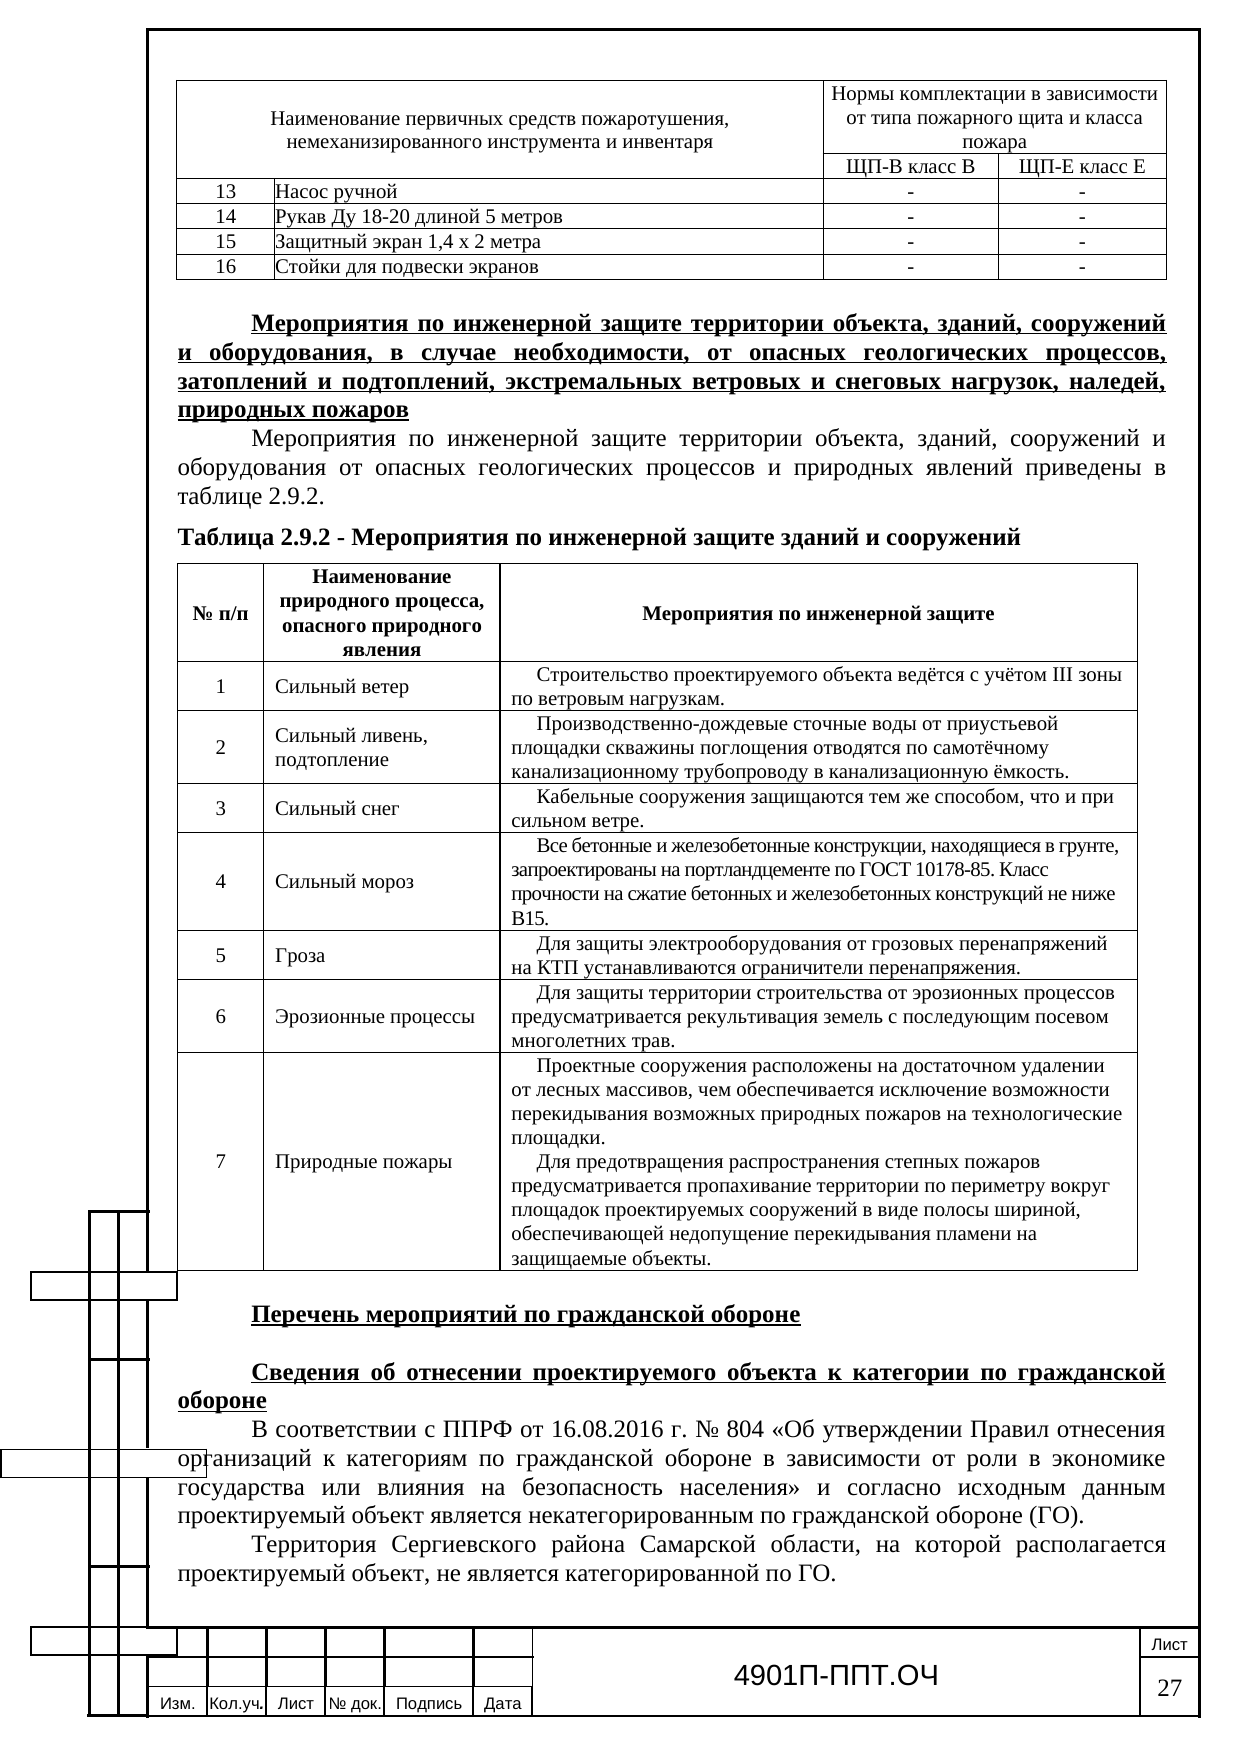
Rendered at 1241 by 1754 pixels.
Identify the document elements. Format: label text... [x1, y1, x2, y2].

table_cell 14 [177, 204, 274, 228]
table_cell Эрозионные процессы [264, 980, 499, 1052]
table_cell - [999, 229, 1166, 253]
table_cell ЩП-В класс В [824, 154, 998, 178]
text Мероприятия по инженерной защите территории объекта, зданий, сооружений и оборудования от опасных геологических процессов и природных явлений приведены в таблице 2.9.2. [177, 423, 1167, 509]
table_cell Все бетонные и железобетонные конструкции, находящиеся в грунте, запроектированы на портландцементе по ГОСТ 10178-85. Класс прочности на сжатие бетонных и железобетонных конструкций не ниже В15. [501, 833, 1137, 929]
table_cell - [824, 179, 998, 203]
table_cell 3 [178, 784, 263, 832]
text Сведения об отнесении проектируемого объекта к категории по гражданской обороне [177, 1357, 1167, 1414]
table_cell Рукав Ду 18-20 длиной 5 метров [275, 204, 823, 228]
table_cell Для защиты электрооборудования от грозовых перенапряжений на КТП устанавливаются ограничители перенапряжения. [501, 931, 1137, 979]
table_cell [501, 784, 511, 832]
table_header № п/п [178, 564, 263, 661]
subtitle Мероприятия по инженерной защите территории объекта, зданий, сооружений и оборудования, в случае необходимости, от опасных геологических процессов, затоплений и подтоплений, экстремальных ветровых и снеговых нагрузок, наледей, природных пожаров [177, 308, 1167, 362]
table_header Мероприятия по инженерной защите [501, 564, 1137, 661]
text Таблица 2.9.2 - Мероприятия по инженерной защите зданий и сооружений [177, 522, 1167, 551]
table_cell 13 [177, 179, 274, 203]
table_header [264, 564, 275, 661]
table_cell Насос ручной [275, 179, 823, 203]
table_cell 1 [178, 662, 263, 710]
subtitle Мероприятия по инженерной защите территории объекта, зданий, сооружений и оборудования, в случае необходимости, от опасных геологических процессов, затоплений и подтоплений, экстремальных ветровых и снеговых нагрузок, наледей, природных пожаров [177, 363, 1167, 423]
text В соответствии с ППРФ от 16.08.2016 г. № 804 «Об утверждении Правил отнесения организаций к категориям по гражданской обороне в зависимости от роли в экономике государства или влияния на безопасность населения» и согласно исходным данным проектируемый объект является некатегорированным по гражданской обороне (ГО). [177, 1414, 1167, 1529]
table_header Наименование первичных средств пожаротушения, немеханизированного инструмента и инвентаря [177, 81, 823, 178]
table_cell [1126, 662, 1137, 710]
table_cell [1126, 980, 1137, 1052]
table_cell 15 [177, 229, 274, 253]
table_cell 5 [178, 931, 263, 979]
table_header Нормы комплектации в зависимости от типа пожарного щита и класса пожара [824, 81, 1166, 153]
text Территория Сергиевского района Самарской области, на которой располагается проектируемый объект, не является категорированной по ГО. [177, 1529, 1167, 1587]
table_cell - [999, 179, 1166, 203]
text Перечень мероприятий по гражданской обороне [177, 1299, 1167, 1328]
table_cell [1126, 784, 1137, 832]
table_cell - [999, 255, 1166, 278]
table_cell Сильный мороз [264, 833, 499, 929]
table_cell Природные пожары [264, 1053, 499, 1269]
table_cell 6 [178, 980, 263, 1052]
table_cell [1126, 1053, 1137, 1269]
table_cell Сильный ливень, подтопление [264, 711, 499, 783]
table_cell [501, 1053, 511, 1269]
table_cell 4 [178, 833, 263, 929]
table_cell 16 [177, 255, 274, 278]
table_cell Сильный ветер [264, 662, 499, 710]
table_cell Сильный снег [264, 784, 499, 832]
table_cell Гроза [264, 931, 499, 979]
table_cell - [999, 204, 1166, 228]
table_cell 7 [178, 1053, 263, 1269]
table_cell - [824, 255, 998, 278]
table_cell ЩП-Е класс Е [999, 154, 1166, 178]
table_cell - [824, 229, 998, 253]
table_cell Стойки для подвески экранов [275, 255, 823, 278]
table_cell Защитный экран 1,4 x 2 метра [275, 229, 823, 253]
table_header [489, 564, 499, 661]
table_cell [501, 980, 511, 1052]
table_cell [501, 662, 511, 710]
table_cell - [824, 204, 998, 228]
table_cell Производственно-дождевые сточные воды от приустьевой площадки скважины поглощения отводятся по самотёчному канализационному трубопроводу в канализационную ёмкость. [501, 711, 1137, 783]
table_cell 2 [178, 711, 263, 783]
